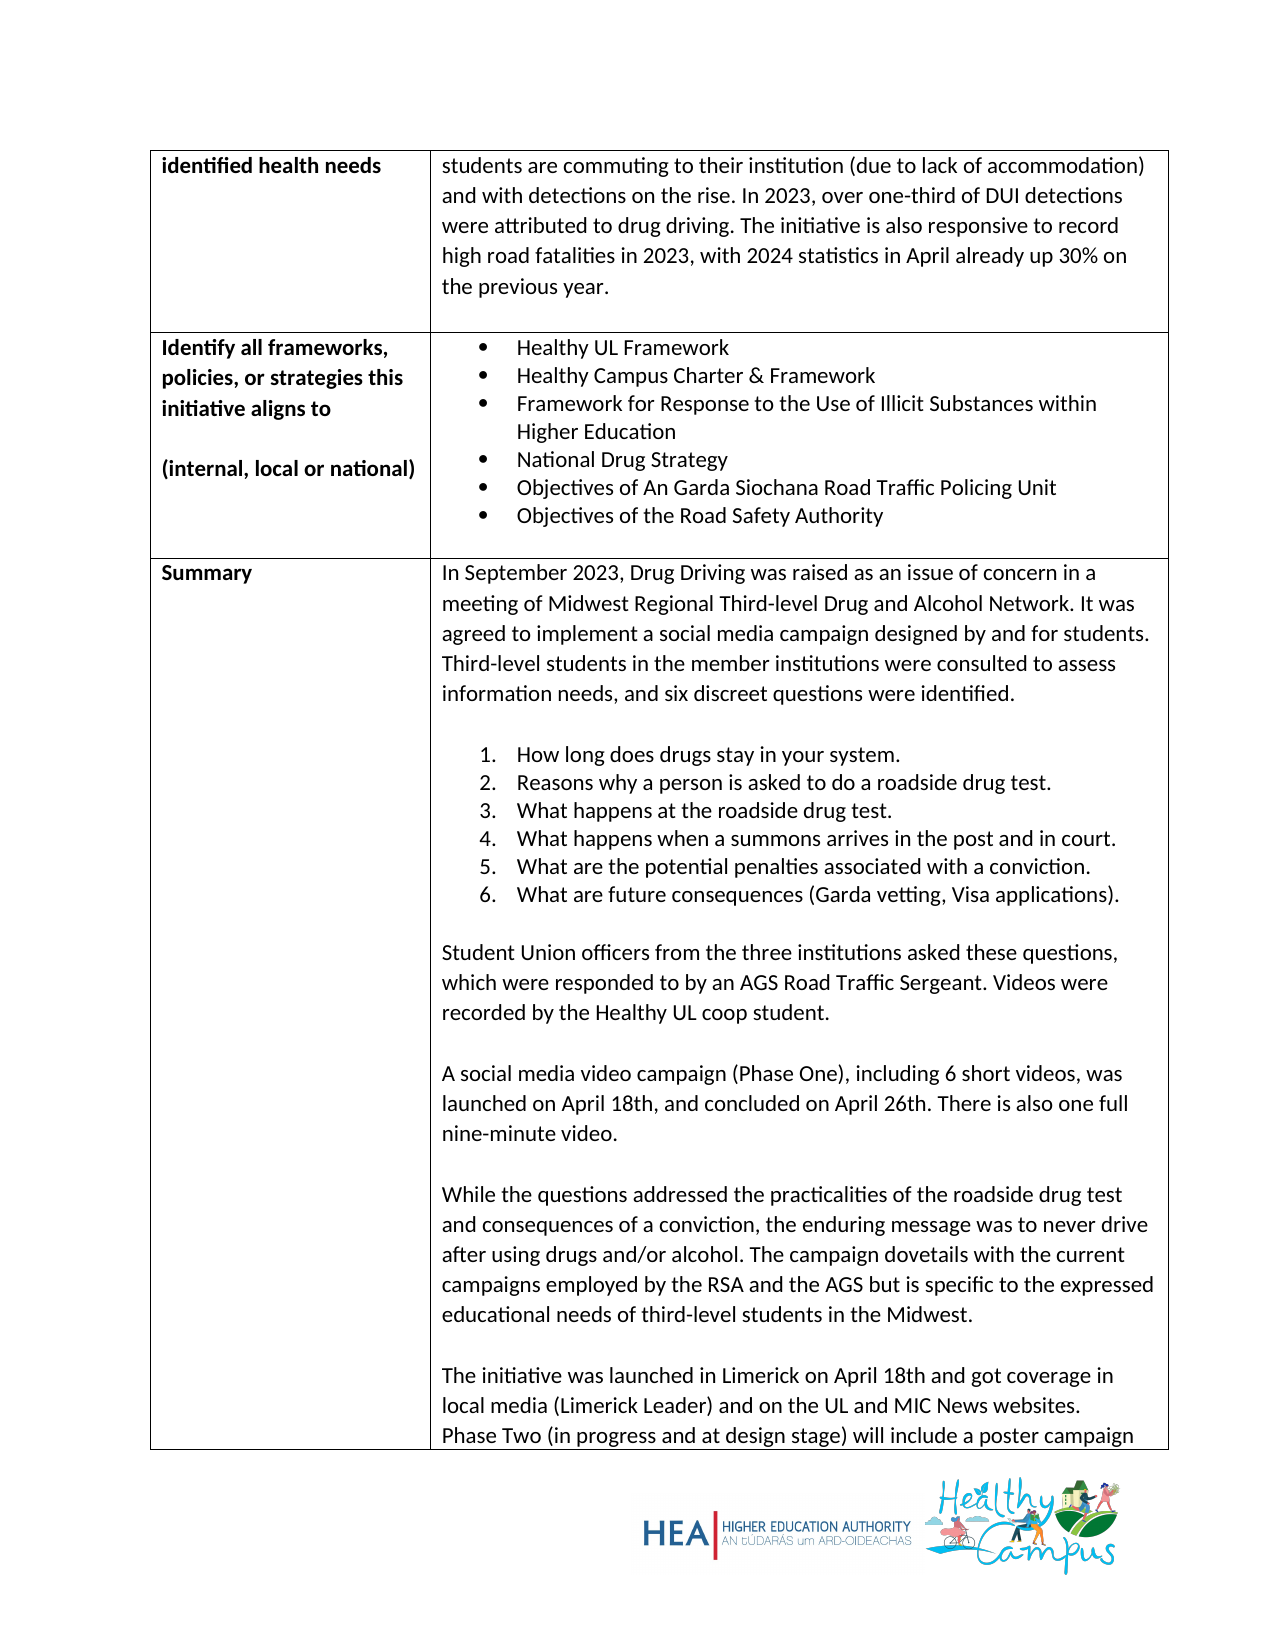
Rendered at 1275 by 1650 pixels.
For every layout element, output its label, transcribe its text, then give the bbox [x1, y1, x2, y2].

table_cell Identify all frameworks, policies, or strategies this initiative aligns to (internal, local or national) [151, 333, 430, 557]
picture [631, 1477, 1121, 1575]
table_cell The rationale for the action, including any identified health needs [151, 151, 430, 332]
table_cell Healthy UL Framework Healthy Campus Charter & Framework Framework for Response to the Use of Illicit Substances within Higher Education National Drug Strategy Objectives of An Garda Siochana Road Traffic Policing Unit Objectives of the Road Safety Authority [431, 333, 1168, 557]
table_cell Summary [151, 559, 430, 1449]
